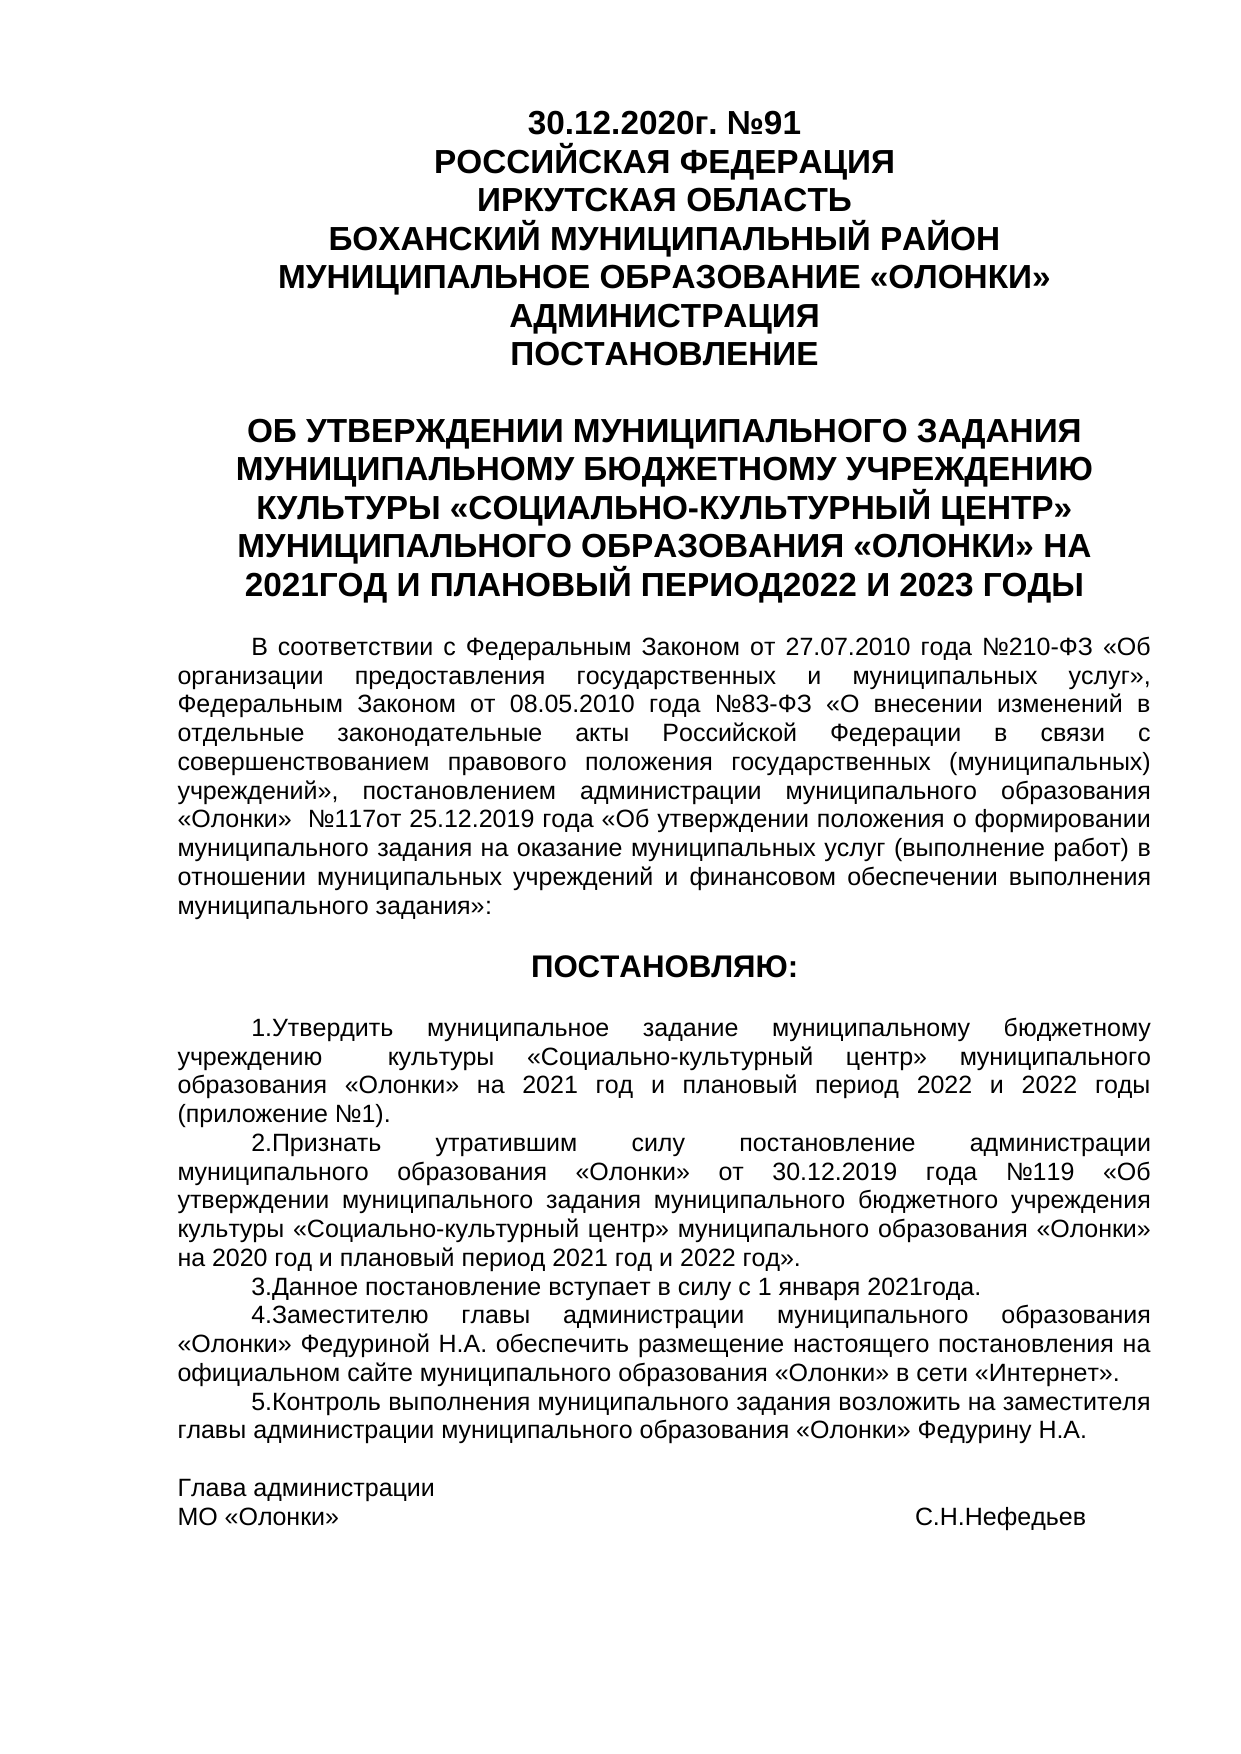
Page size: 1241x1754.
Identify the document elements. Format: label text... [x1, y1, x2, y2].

text ОБ УТВЕРЖДЕНИИ МУНИЦИПАЛЬНОГО ЗАДАНИЯ МУНИЦИПАЛЬНОМУ БЮДЖЕТНОМУ УЧРЕЖДЕНИЮ КУЛЬТУРЫ «СОЦИАЛЬНО-КУЛЬТУРНЫЙ ЦЕНТР» МУНИЦИПАЛЬНОГО ОБРАЗОВАНИЯ «ОЛОНКИ» НА 2021ГОД И ПЛАНОВЫЙ ПЕРИОД2022 И 2023 ГОДЫ [177, 411, 1152, 603]
text 2.Признать утратившим силу постановление администрации муниципального образования «Олонки» от 30.12.2019 года №119 «Об утверждении муниципального задания муниципального бюджетного учреждения культуры «Социально-культурный центр» муниципального образования «Олонки» на 2020 год и плановый период 2021 год и 2022 год». [177, 1128, 1152, 1272]
text В соответствии с Федеральным Законом от 27.07.2010 года №210-ФЗ «Об организации предоставления государственных и муниципальных услуг», Федеральным Законом от 08.05.2010 года №83-ФЗ «О внесении изменений в отдельные законодательные акты Российской Федерации в связи с совершенствованием правового положения государственных (муниципальных) учреждений», постановлением администрации муниципального образования «Олонки» №117от 25.12.2019 года «Об утверждении положения о формировании муниципального задания на оказание муниципальных услуг (выполнение работ) в отношении муниципальных учреждений и финансовом обеспечении выполнения муниципального задания»: [177, 632, 1152, 919]
text БОХАНСКИЙ МУНИЦИПАЛЬНЫЙ РАЙОН [177, 219, 1152, 257]
text 30.12.2020г. №91 [177, 103, 1152, 142]
text РОССИЙСКАЯ ФЕДЕРАЦИЯ [177, 142, 1152, 180]
text ИРКУТСКАЯ ОБЛАСТЬ [177, 180, 1152, 219]
text 1.Утвердить муниципальное задание муниципальному бюджетному учреждению культуры «Социально-культурный центр» муниципального образования «Олонки» на 2021 год и плановый период 2022 и 2022 годы (приложение №1). [177, 1013, 1152, 1128]
text АДМИНИСТРАЦИЯ [177, 296, 1152, 334]
text МО «Олонки» С.Н.Нефедьев [177, 1502, 1152, 1530]
text ПОСТАНОВЛЯЮ: [177, 948, 1152, 984]
text Глава администрации [177, 1473, 1152, 1502]
text МУНИЦИПАЛЬНОЕ ОБРАЗОВАНИЕ «ОЛОНКИ» [177, 257, 1152, 296]
text 5.Контроль выполнения муниципального задания возложить на заместителя главы администрации муниципального образования «Олонки» Федурину Н.А. [177, 1387, 1152, 1444]
text 4.Заместителю главы администрации муниципального образования «Олонки» Федуриной Н.А. обеспечить размещение настоящего постановления на официальном сайте муниципального образования «Олонки» в сети «Интернет». [177, 1300, 1152, 1387]
text ПОСТАНОВЛЕНИЕ [177, 334, 1152, 372]
text 3.Данное постановление вступает в силу с 1 января 2021года. [177, 1272, 1152, 1300]
